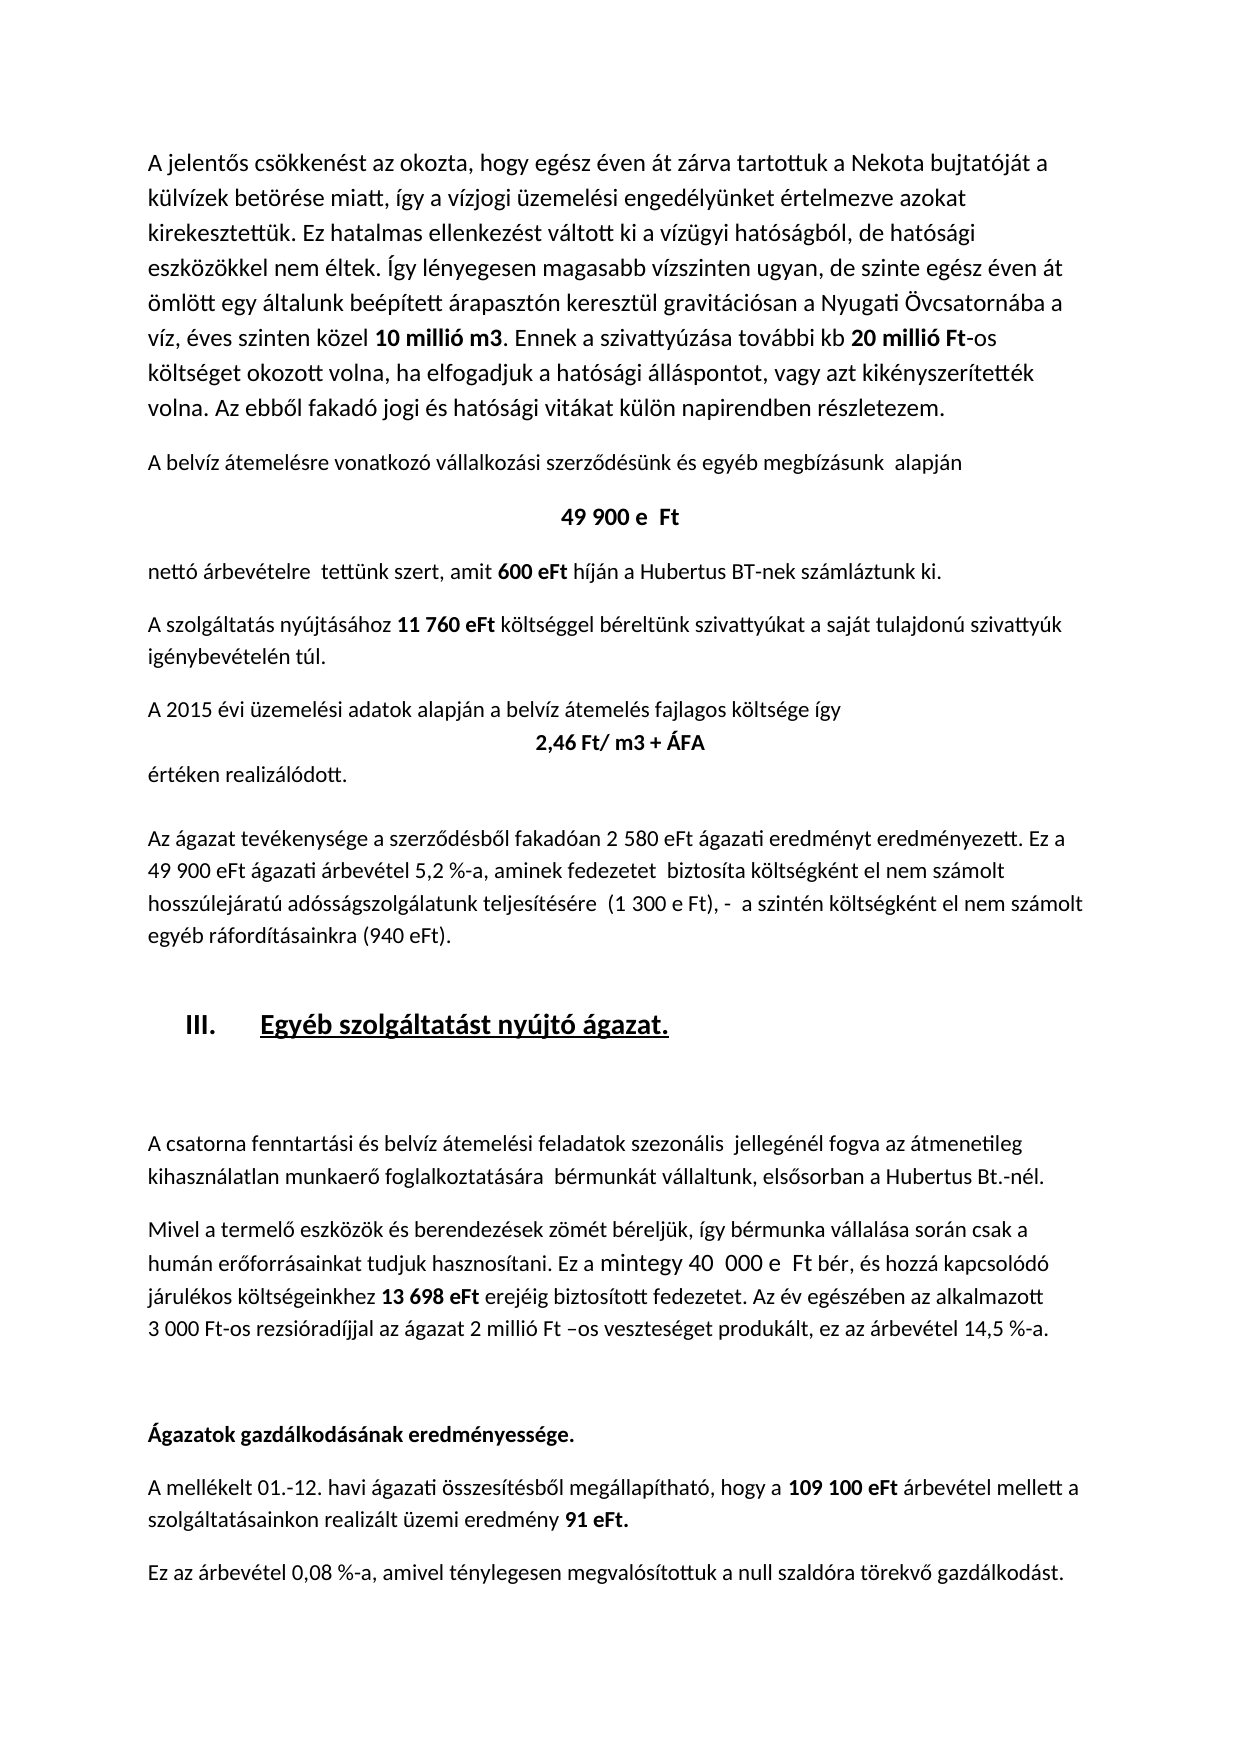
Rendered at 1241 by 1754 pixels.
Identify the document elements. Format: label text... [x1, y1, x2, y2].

text Ez az árbevétel 0,08 %-a, amivel ténylegesen megvalósítottuk a null szaldóra törekvő gazdálkodást. [148, 1558, 1093, 1586]
list Az ágazat tevékenysége a szerződésből fakadóan 2 580 eFt ágazati eredményt eredményezett. Ez a 49 900 eFt ágazati árbevétel 5,2 %-a, aminek fedezetet biztosíta költségként el nem számolt hosszúlejáratú adósságszolgálatunk teljesítésére (1 300 e Ft), - a szintén költségként el nem számolt egyéb ráfordításainkra (940 eFt). [148, 824, 1093, 949]
text A szolgáltatás nyújtásához 11 760 eFt költséggel béreltünk szivattyúkat a saját tulajdonú szivattyúk igénybevételén túl. [148, 610, 1093, 671]
text A mellékelt 01.-12. havi ágazati összesítésből megállapítható, hogy a 109 100 eFt árbevétel mellett a szolgáltatásainkon realizált üzemi eredmény 91 eFt. [148, 1473, 1093, 1533]
text nettó árbevételre tettünk szert, amit 600 eFt híján a Hubertus BT-nek számláztunk ki. [148, 557, 1093, 585]
list 2,46 Ft/ m3 + ÁFA [148, 728, 1093, 756]
list Egyéb szolgáltatást nyújtó ágazat. [185, 1006, 1093, 1042]
list értéken realizálódott. [148, 760, 1093, 788]
text A jelentős csökkenést az okozta, hogy egész éven át zárva tartottuk a Nekota bujtatóját a külvízek betörése miatt, így a vízjogi üzemelési engedélyünket értelmezve azokat kirekesztettük. Ez hatalmas ellenkezést váltott ki a vízügyi hatóságból, de hatósági eszközökkel nem éltek. Így lényegesen magasabb vízszinten ugyan, de szinte egész éven át ömlött egy általunk beépített árapasztón keresztül gravitációsan a Nyugati Övcsatornába a víz, éves szinten közel 10 millió m3. Ennek a szivattyúzása további kb 20 millió Ft-os költséget okozott volna, ha elfogadjuk a hatósági álláspontot, vagy azt kikényszerítették volna. Az ebből fakadó jogi és hatósági vitákat külön napirendben részletezem. [148, 148, 1093, 423]
text A csatorna fenntartási és belvíz átemelési feladatok szezonális jellegénél fogva az átmenetileg kihasználatlan munkaerő foglalkoztatására bérmunkát vállaltunk, elsősorban a Hubertus Bt.-nél. [148, 1129, 1093, 1190]
text 49 900 e Ft [148, 501, 1093, 532]
list A 2015 évi üzemelési adatok alapján a belvíz átemelés fajlagos költsége így [148, 696, 1093, 723]
text Mivel a termelő eszközök és berendezések zömét béreljük, így bérmunka vállalása során csak a humán erőforrásainkat tudjuk hasznosítani. Ez a mintegy 40 000 e Ft bér, és hozzá kapcsolódó járulékos költségeinkhez 13 698 eFt erejéig biztosított fedezetet. Az év egészében az alkalmazott 3 000 Ft-os rezsióradíjjal az ágazat 2 millió Ft –os veszteséget produkált, ez az árbevétel 14,5 %-a. [148, 1215, 1093, 1342]
text A belvíz átemelésre vonatkozó vállalkozási szerződésünk és egyéb megbízásunk alapján [148, 448, 1093, 476]
text Ágazatok gazdálkodásának eredményessége. [148, 1420, 1093, 1448]
